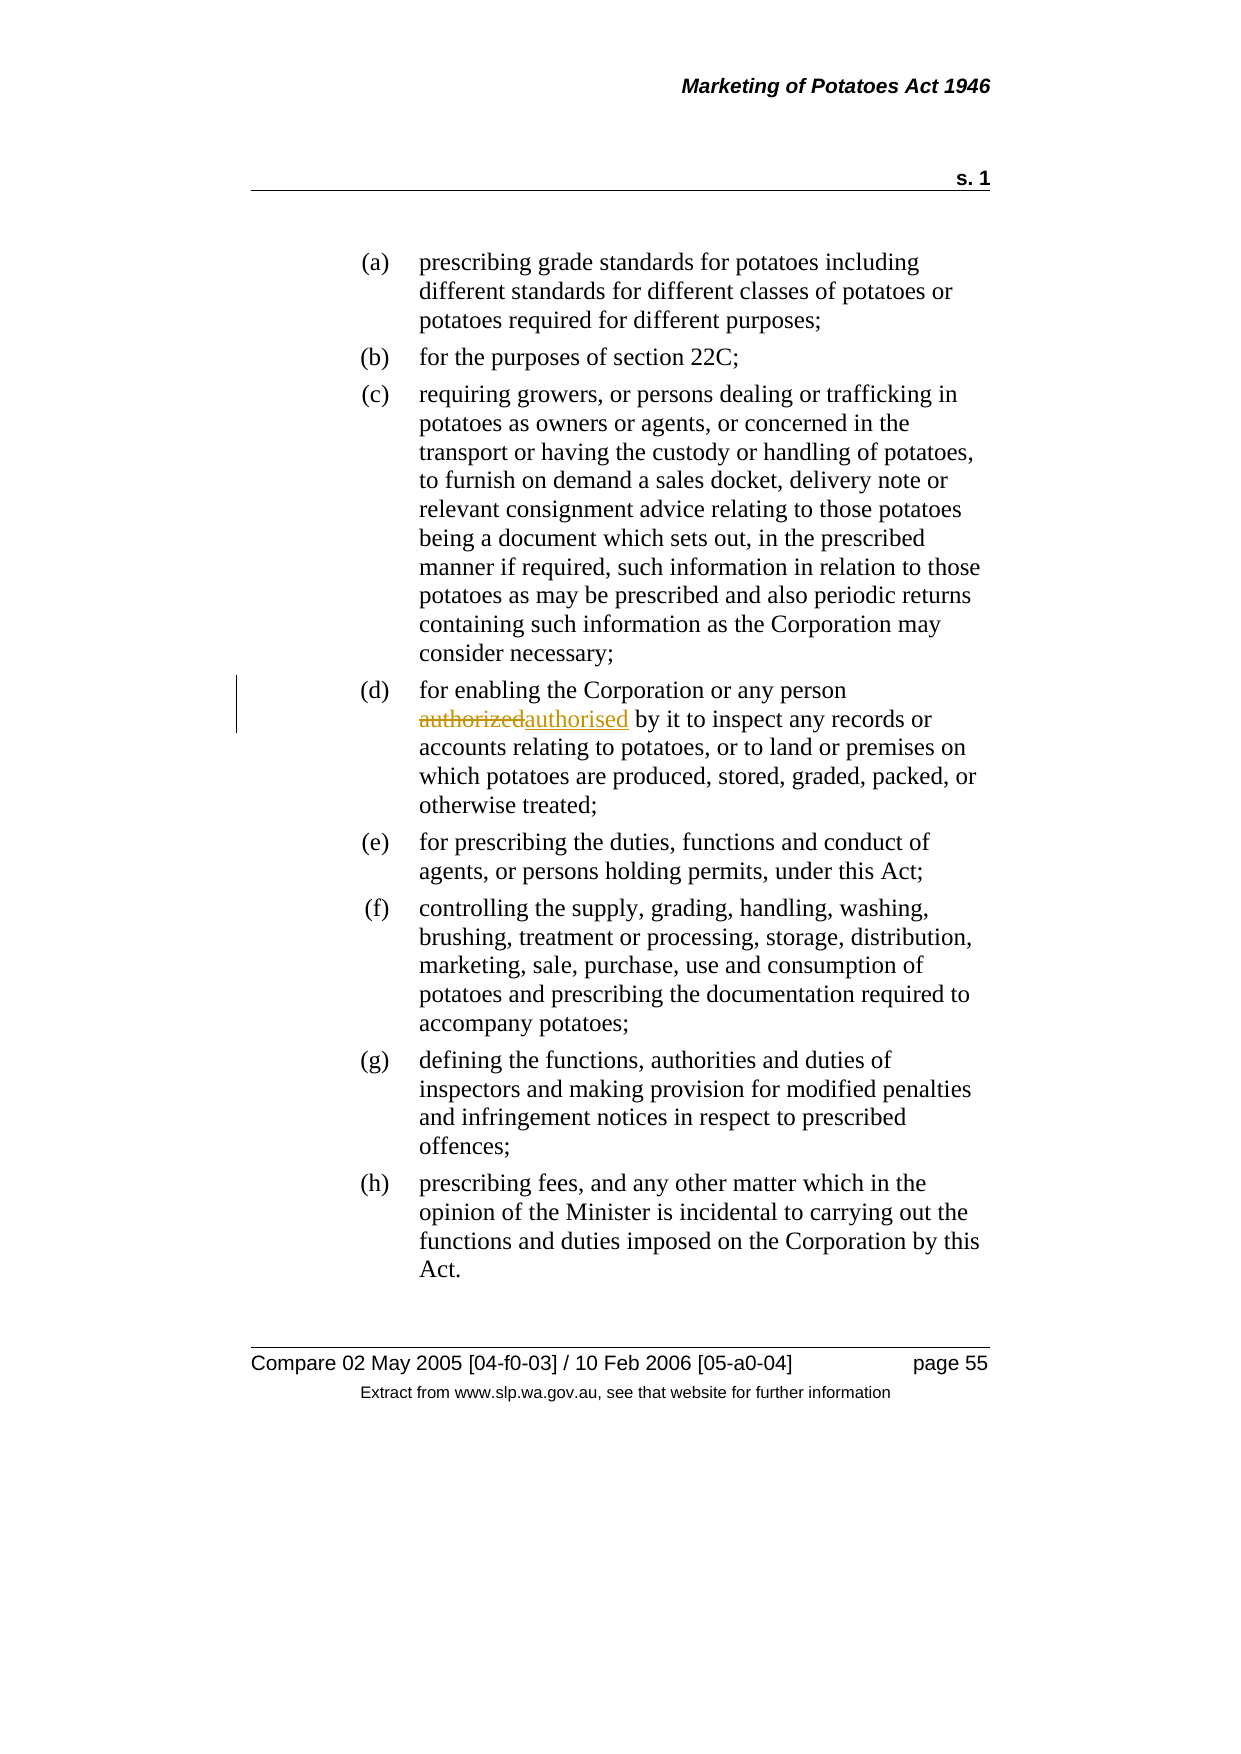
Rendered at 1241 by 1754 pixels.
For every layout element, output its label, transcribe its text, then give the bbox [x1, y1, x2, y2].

text (h) prescribing fees, and any other matter which in the opinion of the Minister is incidental to carrying out the functions and duties imposed on the Corporation by this Act. [251, 1168, 990, 1283]
text (c) requiring growers, or persons dealing or trafficking in potatoes as owners or agents, or concerned in the transport or having the custody or handling of potatoes, to furnish on demand a sales docket, delivery note or relevant consignment advice relating to those potatoes being a document which sets out, in the prescribed manner if required, such information in relation to those potatoes as may be prescribed and also periodic returns containing such information as the Corporation may consider necessary; [251, 379, 990, 667]
text (b) for the purposes of section 22C; [251, 342, 990, 371]
text (f) controlling the supply, grading, handling, washing, brushing, treatment or processing, storage, distribution, marketing, sale, purchase, use and consumption of potatoes and prescribing the documentation required to accompany potatoes; [251, 893, 990, 1037]
text (g) defining the functions, authorities and duties of inspectors and making provision for modified penalties and infringement notices in respect to prescribed offences; [251, 1045, 990, 1160]
text (e) for prescribing the duties, functions and conduct of agents, or persons holding permits, under this Act; [251, 827, 990, 884]
text (d) for enabling the Corporation or any person by it to inspect any records or accounts relating to potatoes, or to land or premises on which potatoes are produced, stored, graded, packed, or otherwise treated; [251, 675, 990, 819]
text (a) prescribing grade standards for potatoes including different standards for different classes of potatoes or potatoes required for different purposes; [251, 247, 990, 334]
